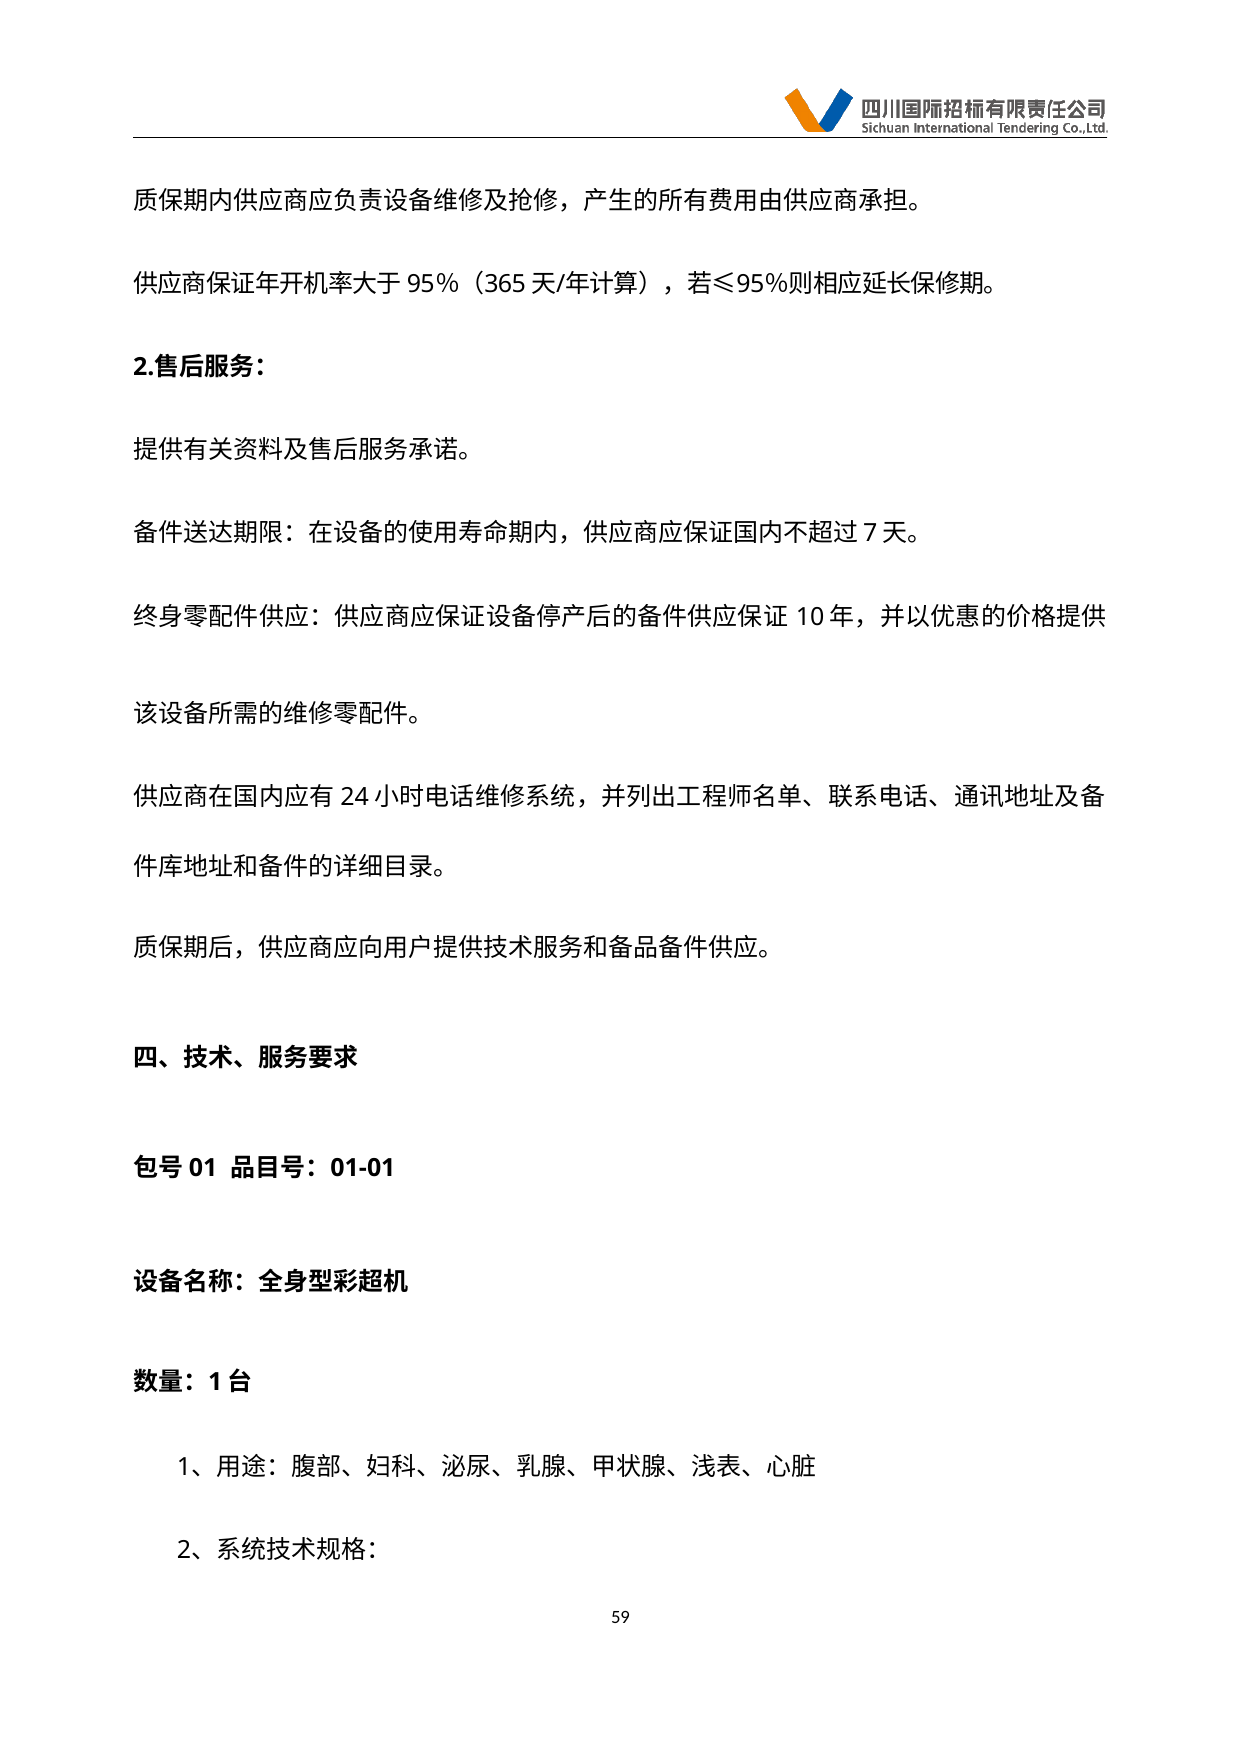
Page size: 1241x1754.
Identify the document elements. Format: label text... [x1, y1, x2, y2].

subtitle 四、技术、服务要求 [133, 1023, 1107, 1088]
text 供应商在国内应有24小时电话维修系统，并列出工程师名单、联系电话、通讯地址及备件库地址和备件的详细目录。 [133, 762, 1107, 897]
text 包号 01 品目号：01-01 [133, 1133, 1107, 1198]
text 2、系统技术规格： [177, 1516, 1107, 1581]
text 提供有关资料及售后服务承诺。 [133, 415, 1107, 480]
text 2.售后服务： [133, 332, 1107, 397]
text 1、用途：腹部、妇科、泌尿、乳腺、甲状腺、浅表、心脏 [177, 1432, 1107, 1497]
text 备件送达期限：在设备的使用寿命期内，供应商应保证国内不超过7天。 [133, 498, 1107, 563]
text 终身零配件供应：供应商应保证设备停产后的备件供应保证10年，并以优惠的价格提供该设备所需的维修零配件。 [133, 582, 1107, 744]
text 数量：1台 [133, 1333, 1107, 1398]
picture [784, 88, 1108, 135]
text 质保期内供应商应负责设备维修及抢修，产生的所有费用由供应商承担。 [133, 166, 1107, 231]
text 供应商保证年开机率大于95％（365天/年计算），若≤95％则相应延长保修期。 [133, 249, 1107, 314]
text 质保期后，供应商应向用户提供技术服务和备品备件供应。 [133, 913, 1107, 978]
text 设备名称：全身型彩超机 [133, 1233, 1107, 1298]
